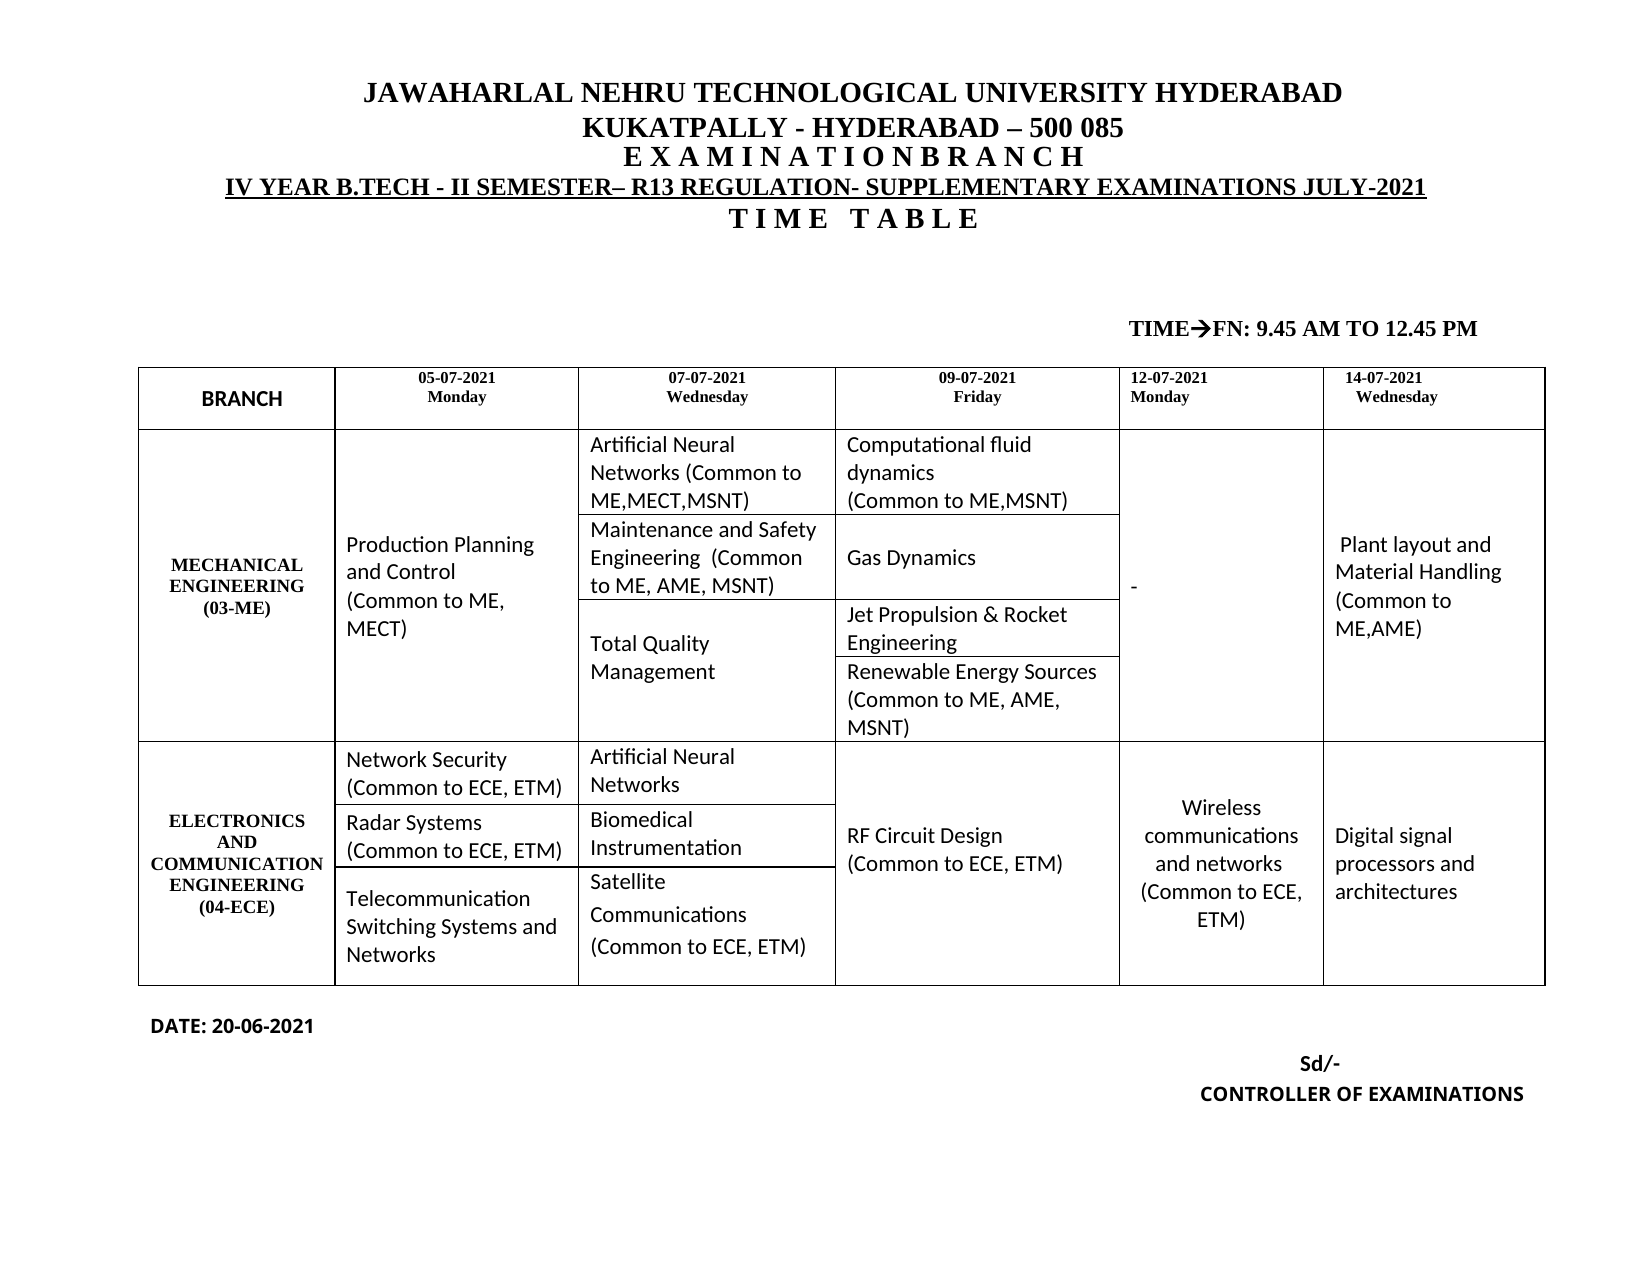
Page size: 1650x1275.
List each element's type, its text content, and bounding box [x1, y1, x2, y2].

table_cell Biomedical Instrumentation [579, 805, 835, 866]
table_cell - [1120, 430, 1323, 741]
text DATE: 20-06-2021 [150, 1013, 1556, 1039]
table_cell Jet Propulsion & Rocket Engineering [836, 600, 1119, 656]
table_header 07-07-2021 Wednesday [579, 368, 835, 429]
table_header 05-07-2021 Monday [336, 368, 578, 429]
table_cell Artificial Neural Networks [579, 742, 835, 804]
table_header 12-07-2021 Monday [1120, 368, 1323, 429]
text TIMEFN: 9.45 AM TO 12.45 PM [150, 316, 1556, 342]
table_cell Gas Dynamics [836, 515, 1119, 599]
table_cell Digital signal processors and architectures [1324, 742, 1544, 984]
table_header 09-07-2021 Friday [836, 368, 1119, 429]
table_header BRANCH [139, 368, 334, 429]
table_cell Network Security (Common to ECE, ETM) [336, 742, 578, 804]
table_header 14-07-2021 Wednesday [1324, 368, 1544, 429]
table_cell Renewable Energy Sources (Common to ME, AME, MSNT) [836, 657, 1119, 741]
table_cell Wireless communications and networks (Common to ECE, ETM) [1120, 742, 1323, 984]
table_cell Artificial Neural Networks (Common to ME,MECT,MSNT) [579, 430, 835, 514]
table_cell Satellite Communications (Common to ECE, ETM) [579, 868, 835, 984]
table_cell Maintenance and Safety Engineering (Common to ME, AME, MSNT) [579, 515, 835, 599]
table_cell Total Quality Management [579, 600, 835, 741]
table_cell Telecommunication Switching Systems and Networks [336, 868, 578, 984]
table_cell MECHANICAL ENGINEERING (03-ME) [139, 430, 334, 741]
table_cell Production Planning and Control (Common to ME, MECT) [336, 430, 578, 741]
table_cell Plant layout and Material Handling (Common to ME,AME) [1324, 430, 1544, 741]
text CONTROLLER OF EXAMINATIONS [1125, 1080, 1556, 1107]
text Sd/- [150, 1039, 1556, 1080]
table_cell RF Circuit Design (Common to ECE, ETM) [836, 742, 1119, 984]
table_cell Radar Systems (Common to ECE, ETM) [336, 805, 578, 866]
table_cell Computational fluid dynamics (Common to ME,MSNT) [836, 430, 1119, 514]
table_cell ELECTRONICS AND COMMUNICATION ENGINEERING (04-ECE) [139, 742, 334, 984]
